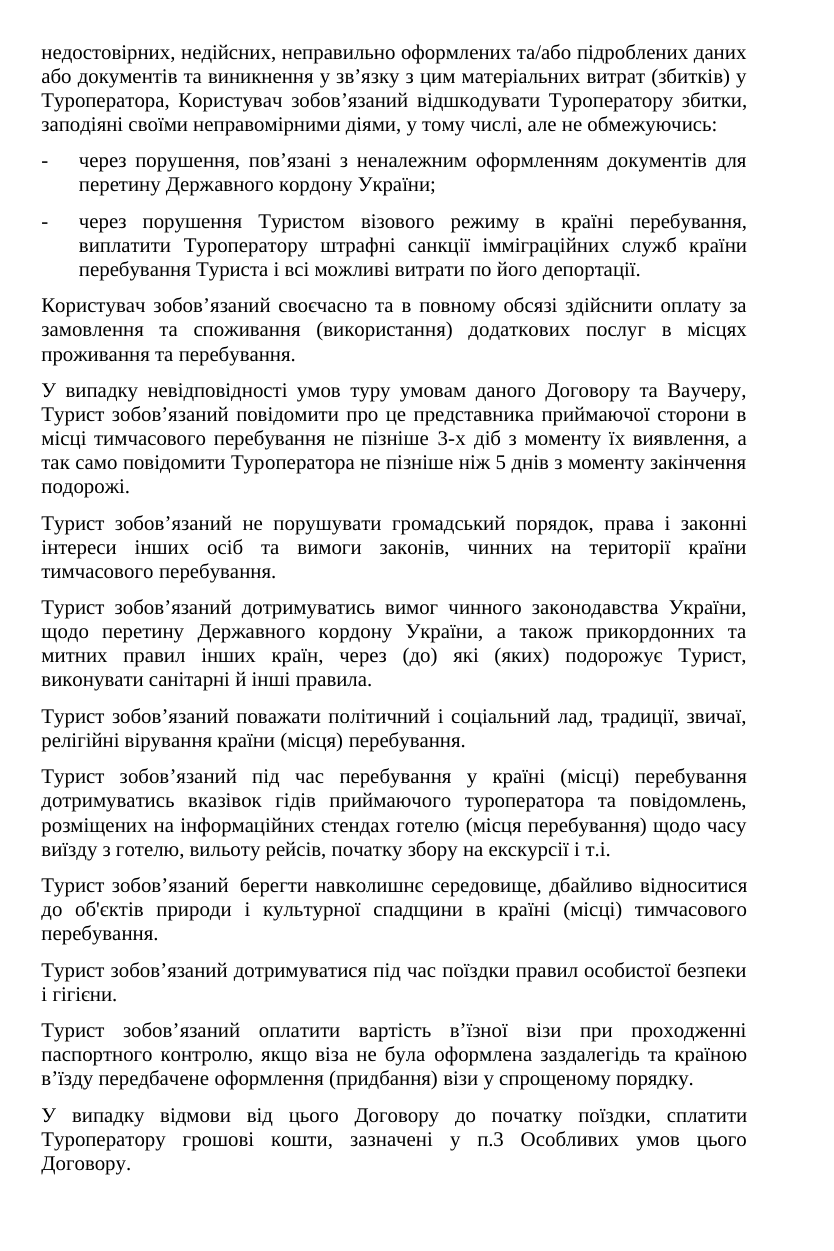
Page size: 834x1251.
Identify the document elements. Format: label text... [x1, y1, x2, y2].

list Турист зобов’язаний дотримуватись вимог чинного законодавства України, щодо перетину Державного кордону України, а також прикордонних та митних правил інших країн, через (до) які (яких) подорожує Турист, виконувати санітарні й інші правила. [41, 595, 747, 691]
list Турист зобов’язаний оплатити вартість в’їзної візи при проходженні паспортного контролю, якщо віза не була оформлена заздалегідь та країною в’їзду передбачене оформлення (придбання) візи у спрощеному порядку. [41, 1018, 747, 1090]
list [41, 39, 747, 136]
list У випадку відмови від цього Договору до початку поїздки, сплатити Туроператору грошові кошти, зазначені у п.3 Особливих умов цього Договору. [41, 1103, 747, 1175]
list Турист зобов’язаний не порушувати громадський порядок, права і законні інтереси інших осіб та вимоги законів, чинних на території країни тимчасового перебування. [41, 511, 747, 583]
list Турист зобов’язаний поважати політичний і соціальний лад, традиції, звичаї, релігійні вірування країни (місця) перебування. [41, 704, 747, 752]
list через порушення, пов’язані з неналежним оформленням документів для перетину Державного кордону України; [41, 148, 747, 196]
list Користувач зобов’язаний своєчасно та в повному обсязі здійснити оплату за замовлення та споживання (використання) додаткових послуг в місцях проживання та перебування. [41, 293, 747, 366]
list Турист зобов’язаний під час перебування у країні (місці) перебування дотримуватись вказівок гідів приймаючого туроператора та повідомлень, розміщених на інформаційних стендах готелю (місця перебування) щодо часу виїзду з готелю, вильоту рейсів, початку збору на екскурсії і т.і. [41, 764, 747, 861]
list Турист зобов’язаний дотримуватися під час поїздки правил особистої безпеки і гігієни. [41, 958, 747, 1006]
list через порушення Туристом візового режиму в країні перебування, виплатити Туроператору штрафні санкції імміграційних служб країни перебування Туриста і всі можливі витрати по його депортації. [41, 209, 747, 281]
list Турист зобов’язаний берегти навколишнє середовище, дбайливо відноситися до об'єктів природи і культурної спадщини в країні (місці) тимчасового перебування. [41, 873, 747, 945]
list У випадку невідповідності умов туру умовам даного Договору та Ваучеру, Турист зобов’язаний повідомити про це представника приймаючої сторони в місці тимчасового перебування не пізніше 3-х діб з моменту їх виявлення, а так само повідомити Туроператора не пізніше ніж 5 днів з моменту закінчення подорожі. [41, 378, 747, 498]
